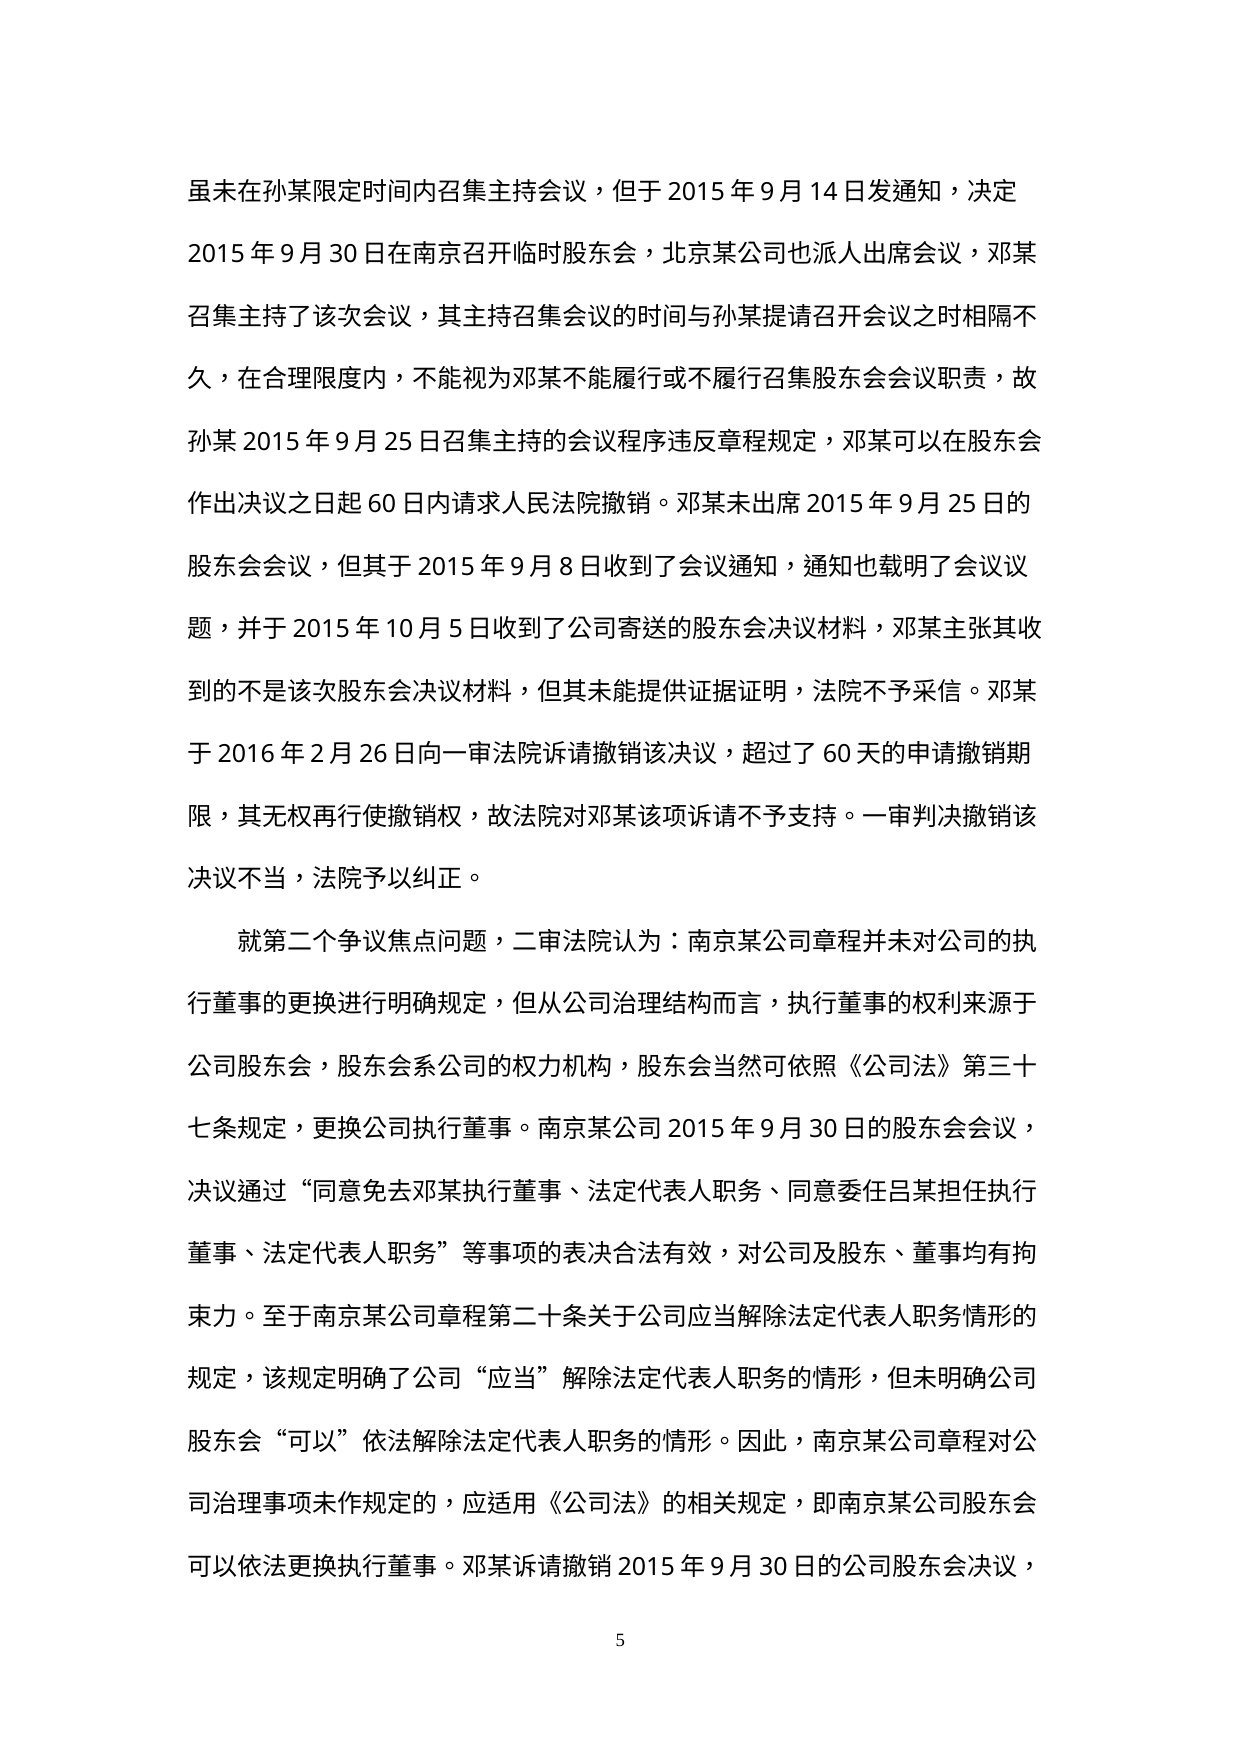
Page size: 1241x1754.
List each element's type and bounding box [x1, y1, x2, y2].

text [187, 150, 1053, 900]
text [187, 900, 1053, 1587]
